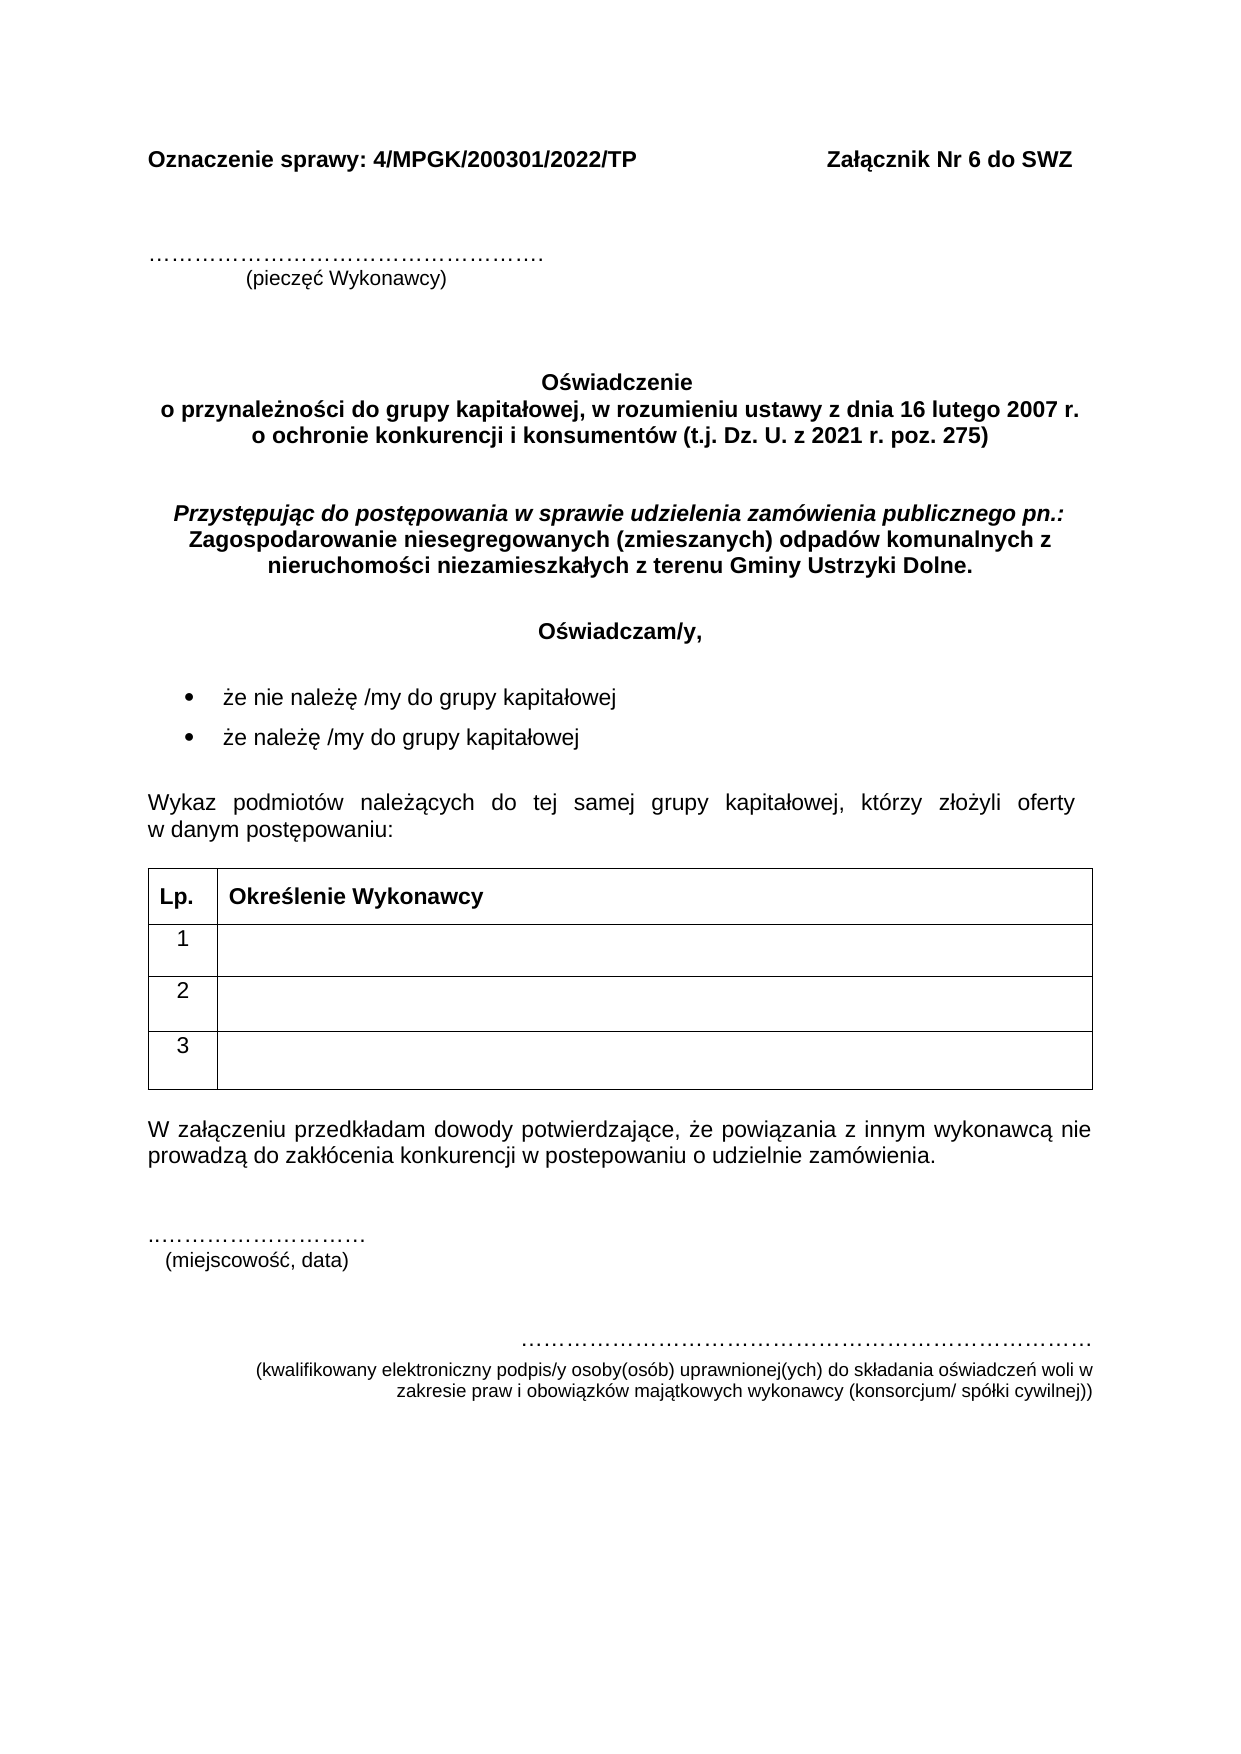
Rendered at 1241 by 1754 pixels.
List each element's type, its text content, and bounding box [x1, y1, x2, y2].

table_cell 2 [149, 977, 217, 1031]
table_cell [218, 1032, 1092, 1089]
text (miejscowość, data) [148, 1248, 1093, 1272]
text ……………………………………………. [148, 240, 1093, 266]
table_cell [218, 977, 1092, 1031]
text (kwalifikowany elektroniczny podpis/y osoby(osób) uprawnionej(ych) do składania oświadczeń woli w zakresie praw i obowiązków majątkowych wykonawcy (konsorcjum/ spółki cywilnej)) [185, 1358, 1093, 1401]
table_header Określenie Wykonawcy [218, 869, 1092, 923]
table_header Lp. [149, 869, 217, 923]
list że nie należę /my do grupy kapitałowej [185, 684, 1093, 710]
table_cell 3 [149, 1032, 217, 1089]
text Oświadczam/y, [148, 618, 1093, 644]
text Oświadczenie o przynależności do grupy kapitałowej, w rozumieniu ustawy z dnia 16 lutego 2007 r. o ochronie konkurencji i konsumentów (t.j. Dz. U. z 2021 r. poz. 275) [148, 369, 1093, 448]
text ..……………………… [148, 1221, 1093, 1248]
table_cell 1 [149, 925, 217, 976]
text (pieczęć Wykonawcy) [148, 266, 1093, 290]
subtitle Przystępując do postępowania w sprawie udzielenia zamówienia publicznego pn.: Zagospodarowanie niesegregowanych (zmieszanych) odpadów komunalnych z nieruchomości niezamieszkałych z terenu Gminy Ustrzyki Dolne. [148, 499, 1093, 579]
text ………………………………………………………………… [148, 1324, 1093, 1351]
table_cell [218, 925, 1092, 976]
text Oznaczenie sprawy: 4/MPGK/200301/2022/TP Załącznik Nr 6 do SWZ [148, 148, 1078, 172]
text W załączeniu przedkładam dowody potwierdzające, że powiązania z innym wykonawcą nie prowadzą do zakłócenia konkurencji w postepowaniu o udzielnie zamówienia. [148, 1116, 1093, 1169]
text Wykaz podmiotów należących do tej samej grupy kapitałowej, którzy złożyli oferty w danym postępowaniu: [148, 789, 1093, 842]
list że należę /my do grupy kapitałowej [185, 723, 1093, 750]
